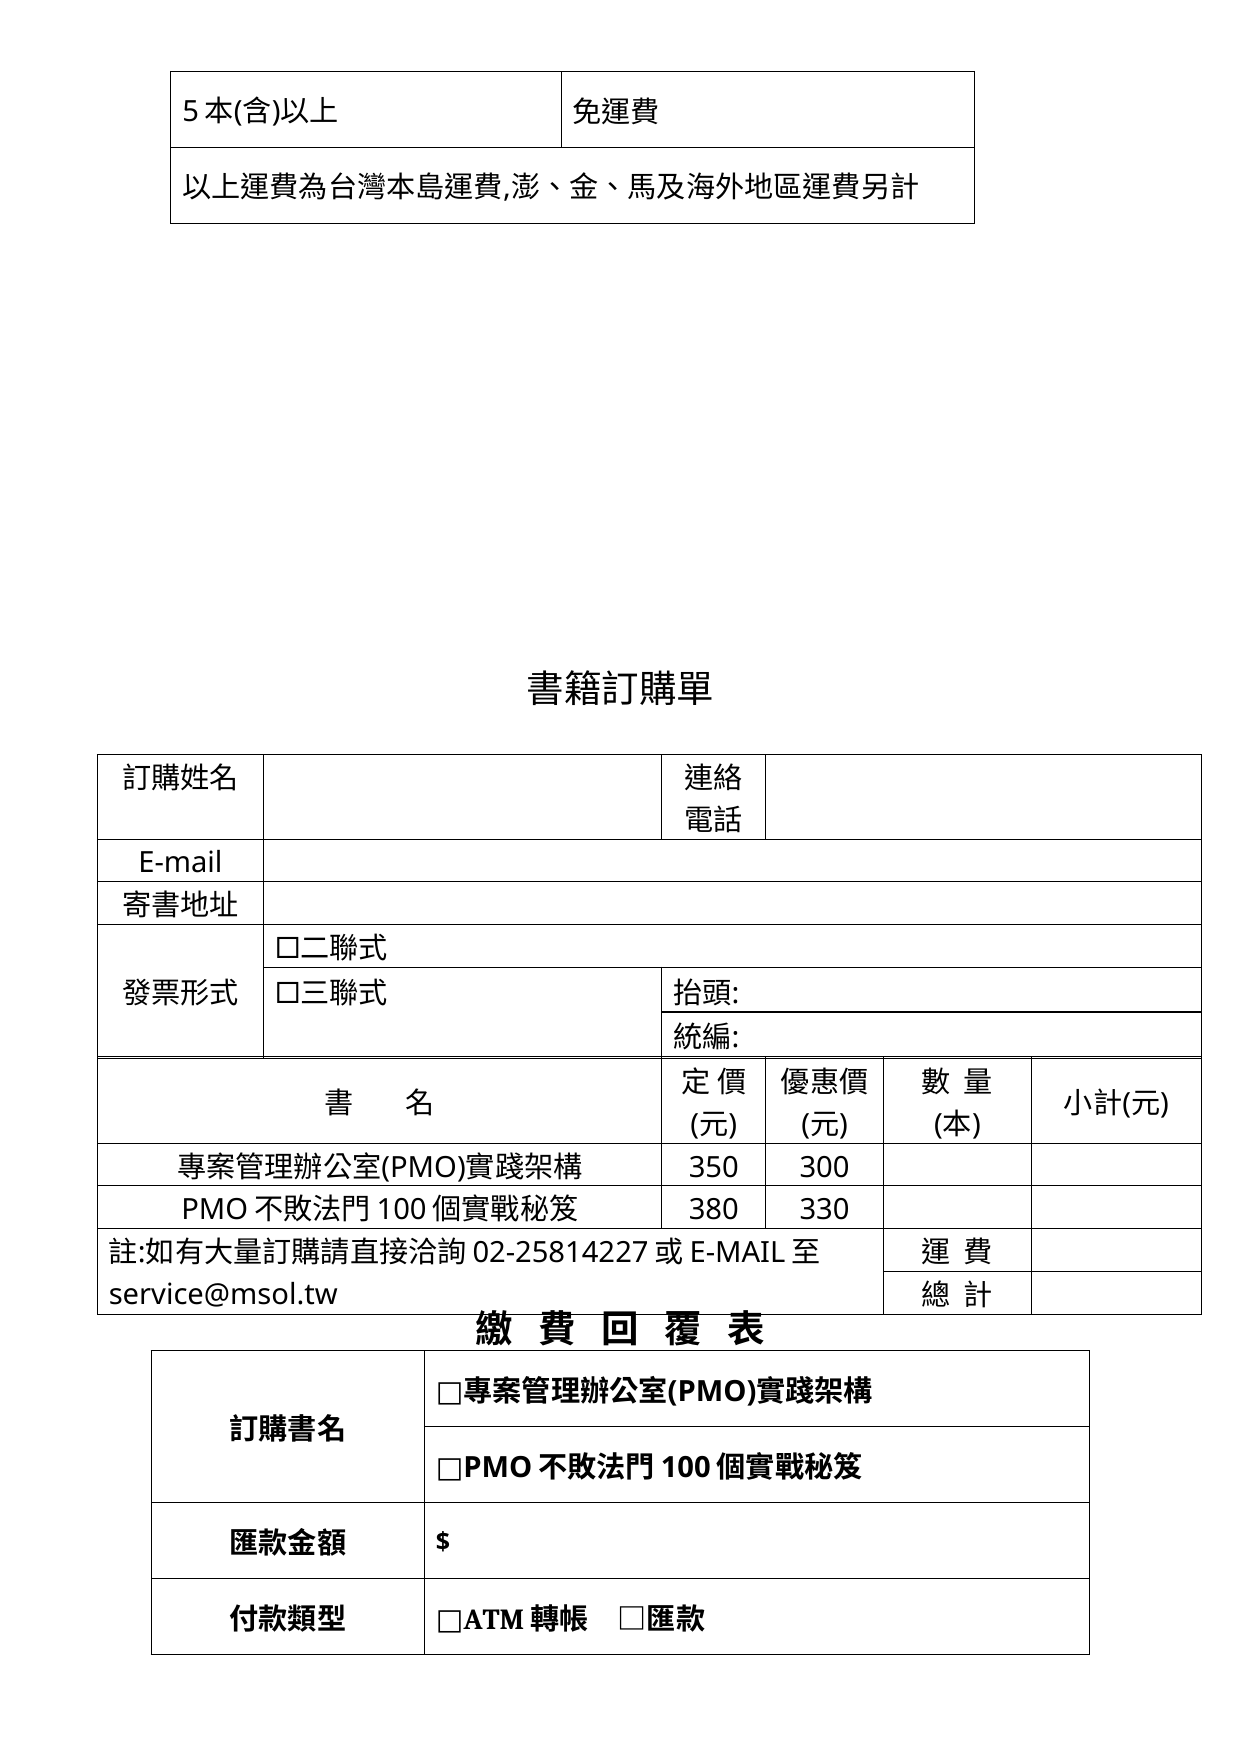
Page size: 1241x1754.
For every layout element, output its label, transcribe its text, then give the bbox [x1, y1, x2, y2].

table_header [264, 755, 661, 838]
table_cell 專案管理辦公室(PMO)實踐架構 [98, 1144, 661, 1185]
table_cell 統編: [662, 1013, 1201, 1056]
table_cell □PMO不敗法門100個實戰秘笈 [425, 1427, 1089, 1502]
table_cell 350 [662, 1144, 765, 1185]
table_cell E-mail [98, 840, 263, 881]
table_cell [264, 840, 1201, 881]
table_cell 三聯式 [264, 968, 661, 1056]
table_cell 匯款金額 [152, 1503, 424, 1578]
table_cell 二聯式 [264, 925, 1201, 967]
text 繳 費 回 覆 表 [59, 759, 1181, 1350]
table_cell 發票形式 [98, 925, 263, 1056]
table_cell 註:如有大量訂購請直接洽詢02-25814227或E-MAIL至service@msol.tw [98, 1229, 883, 1313]
table_cell [1032, 1272, 1201, 1313]
table_cell 優惠價(元) [766, 1059, 883, 1143]
table_cell 運 費 [884, 1229, 1031, 1271]
table_header □專案管理辦公室(PMO)實踐架構 [425, 1351, 1089, 1426]
table_cell 書 名 [98, 1059, 661, 1143]
table_cell [884, 1186, 1031, 1228]
table_cell $ [425, 1503, 1089, 1578]
table_cell 380 [662, 1186, 765, 1228]
table_cell 定 價 (元) [662, 1059, 765, 1143]
table_cell [884, 1144, 1031, 1185]
table_cell 300 [766, 1144, 883, 1185]
table_cell 付款類型 [152, 1579, 424, 1654]
table_cell [1032, 1144, 1201, 1185]
table_cell 寄書地址 [98, 882, 263, 924]
table_cell □ATM轉帳 □匯款 [425, 1579, 1089, 1654]
table_cell 以上運費為台灣本島運費,澎、金、馬及海外地區運費另計 [171, 148, 974, 223]
text 書籍訂購單 [59, 649, 1181, 724]
table_cell PMO不敗法門100個實戰秘笈 [98, 1186, 661, 1228]
table_header 訂購書名 [152, 1351, 424, 1502]
table_header 訂購姓名 [98, 755, 263, 838]
table_header [766, 755, 1201, 838]
table_cell 總 計 [884, 1272, 1031, 1313]
table_cell 免運費 [562, 72, 974, 147]
table_cell 小計(元) [1032, 1059, 1201, 1143]
table_cell [1032, 1229, 1201, 1271]
table_cell [1032, 1186, 1201, 1228]
table_cell 數 量 (本) [884, 1059, 1031, 1143]
table_cell 抬頭: [662, 968, 1201, 1011]
table_header 連絡電話 [662, 755, 765, 838]
table_cell [264, 882, 1201, 924]
table_cell 330 [766, 1186, 883, 1228]
table_cell 5本(含)以上 [171, 72, 561, 147]
